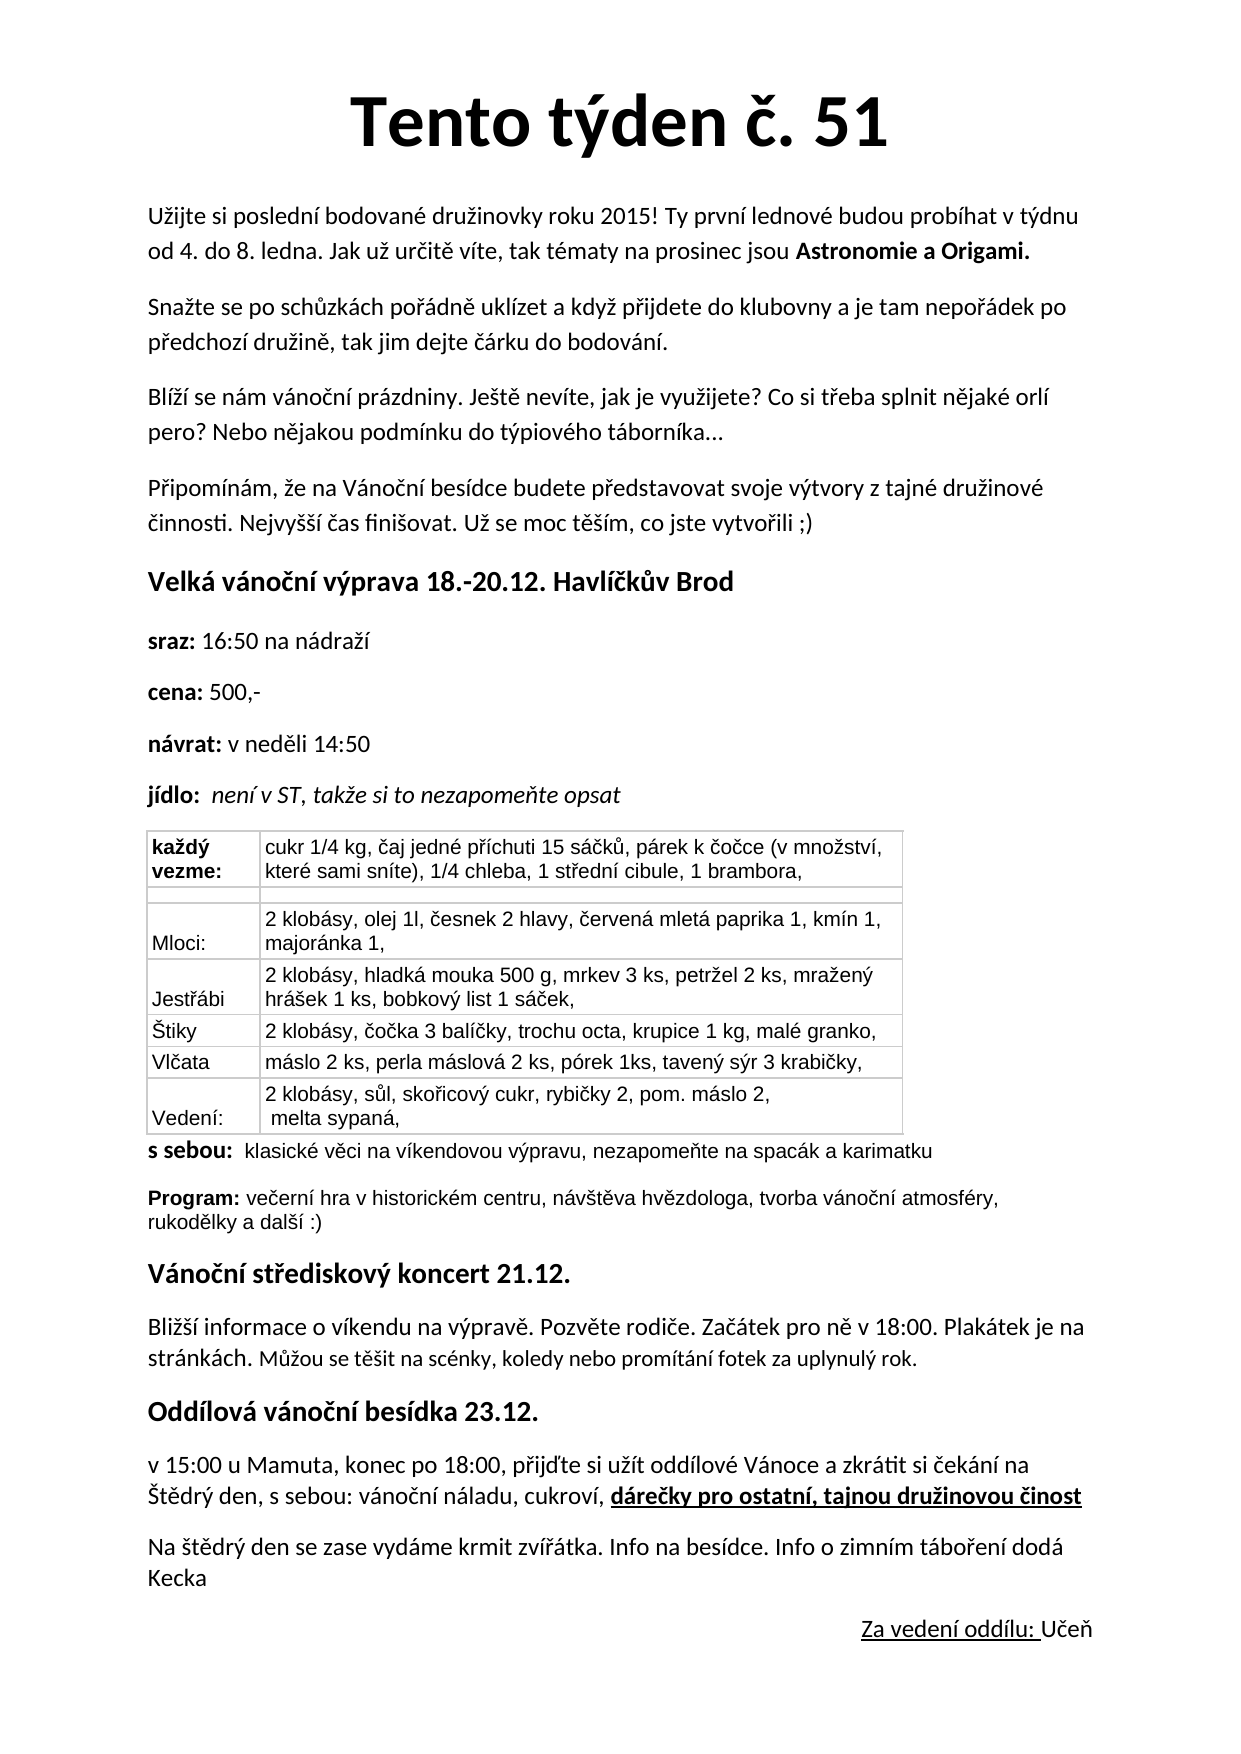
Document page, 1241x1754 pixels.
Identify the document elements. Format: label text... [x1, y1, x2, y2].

table_cell 2 klobásy, čočka 3 balíčky, trochu octa, krupice 1 kg, malé granko, [261, 1015, 902, 1046]
text v 15:00 u Mamuta, konec po 18:00, přijďte si užít oddílové Vánoce a zkrátit si čekání na Štědrý den, s sebou: vánoční náladu, cukroví, dárečky pro ostatní, tajnou družinovou činost [148, 1449, 1093, 1511]
table_cell Vlčata [148, 1047, 259, 1077]
text Bližší informace o víkendu na výpravě. Pozvěte rodiče. Začátek pro ně v 18:00. Plakátek je na stránkách. Můžou se těšit na scénky, koledy nebo promítání fotek za uplynulý rok. [148, 1311, 1093, 1372]
table_cell Štiky [148, 1015, 259, 1046]
text Vánoční střediskový koncert 21.12. [148, 1255, 1093, 1290]
text jídlo: není v ST, takže si to nezapomeňte opsat [148, 779, 1093, 809]
text Program: večerní hra v historickém centru, návštěva hvězdologa, tvorba vánoční atmosféry, rukodělky a další :) [148, 1186, 1093, 1234]
text Užijte si poslední bodované družinovky roku 2015! Ty první lednové budou probíhat v týdnu od 4. do 8. ledna. Jak už určitě víte, tak tématy na prosinec jsou Astronomie a Origami. [148, 200, 1093, 265]
table_cell Vedení: [148, 1079, 259, 1133]
text Připomínám, že na Vánoční besídce budete představovat svoje výtvory z tajné družinové činnosti. Nejvyšší čas finišovat. Už se moc těším, co jste vytvořili ;) [148, 472, 1093, 538]
text návrat: v neděli 14:50 [148, 728, 1093, 758]
table_header každý vezme: [148, 832, 259, 886]
text Oddílová vánoční besídka 23.12. [148, 1393, 1093, 1429]
text Na štědrý den se zase vydáme krmit zvířátka. Info na besídce. Info o zimním táboření dodá Kecka [148, 1531, 1093, 1592]
table_cell [261, 888, 902, 902]
table_cell 2 klobásy, sůl, skořicový cukr, rybičky 2, pom. máslo 2, melta sypaná, [261, 1079, 902, 1133]
table_cell Mloci: [148, 904, 259, 958]
table_cell 2 klobásy, olej 1l, česnek 2 hlavy, červená mletá paprika 1, kmín 1, majoránka 1, [261, 904, 902, 958]
text Blíží se nám vánoční prázdniny. Ještě nevíte, jak je využijete? Co si třeba splnit nějaké orlí pero? Nebo nějakou podmínku do týpiového táborníka... [148, 382, 1093, 447]
table_header cukr 1/4 kg, čaj jedné příchuti 15 sáčků, párek k čočce (v množství, které sami sníte), 1/4 chleba, 1 střední cibule, 1 brambora, [261, 832, 902, 886]
text s sebou: klasické věci na víkendovou výpravu, nezapomeňte na spacák a karimatku [148, 1134, 1093, 1165]
text Za vedení oddílu: Učeň [148, 1613, 1093, 1644]
text cena: 500,- [148, 676, 1093, 707]
text Snažte se po schůzkách pořádně uklízet a když přijdete do klubovny a je tam nepořádek po předchozí družině, tak jim dejte čárku do bodování. [148, 291, 1093, 356]
table_cell Jestřábi [148, 960, 259, 1014]
text Tento týden č. 51 [148, 74, 1093, 165]
text Velká vánoční výprava 18.-20.12. Havlíčkův Brod [148, 563, 1093, 599]
table_cell 2 klobásy, hladká mouka 500 g, mrkev 3 ks, petržel 2 ks, mražený hrášek 1 ks, bobkový list 1 sáček, [261, 960, 902, 1014]
table_cell máslo 2 ks, perla máslová 2 ks, pórek 1ks, tavený sýr 3 krabičky, [261, 1047, 902, 1077]
text sraz: 16:50 na nádraží [148, 625, 1093, 656]
table_cell [148, 888, 259, 902]
